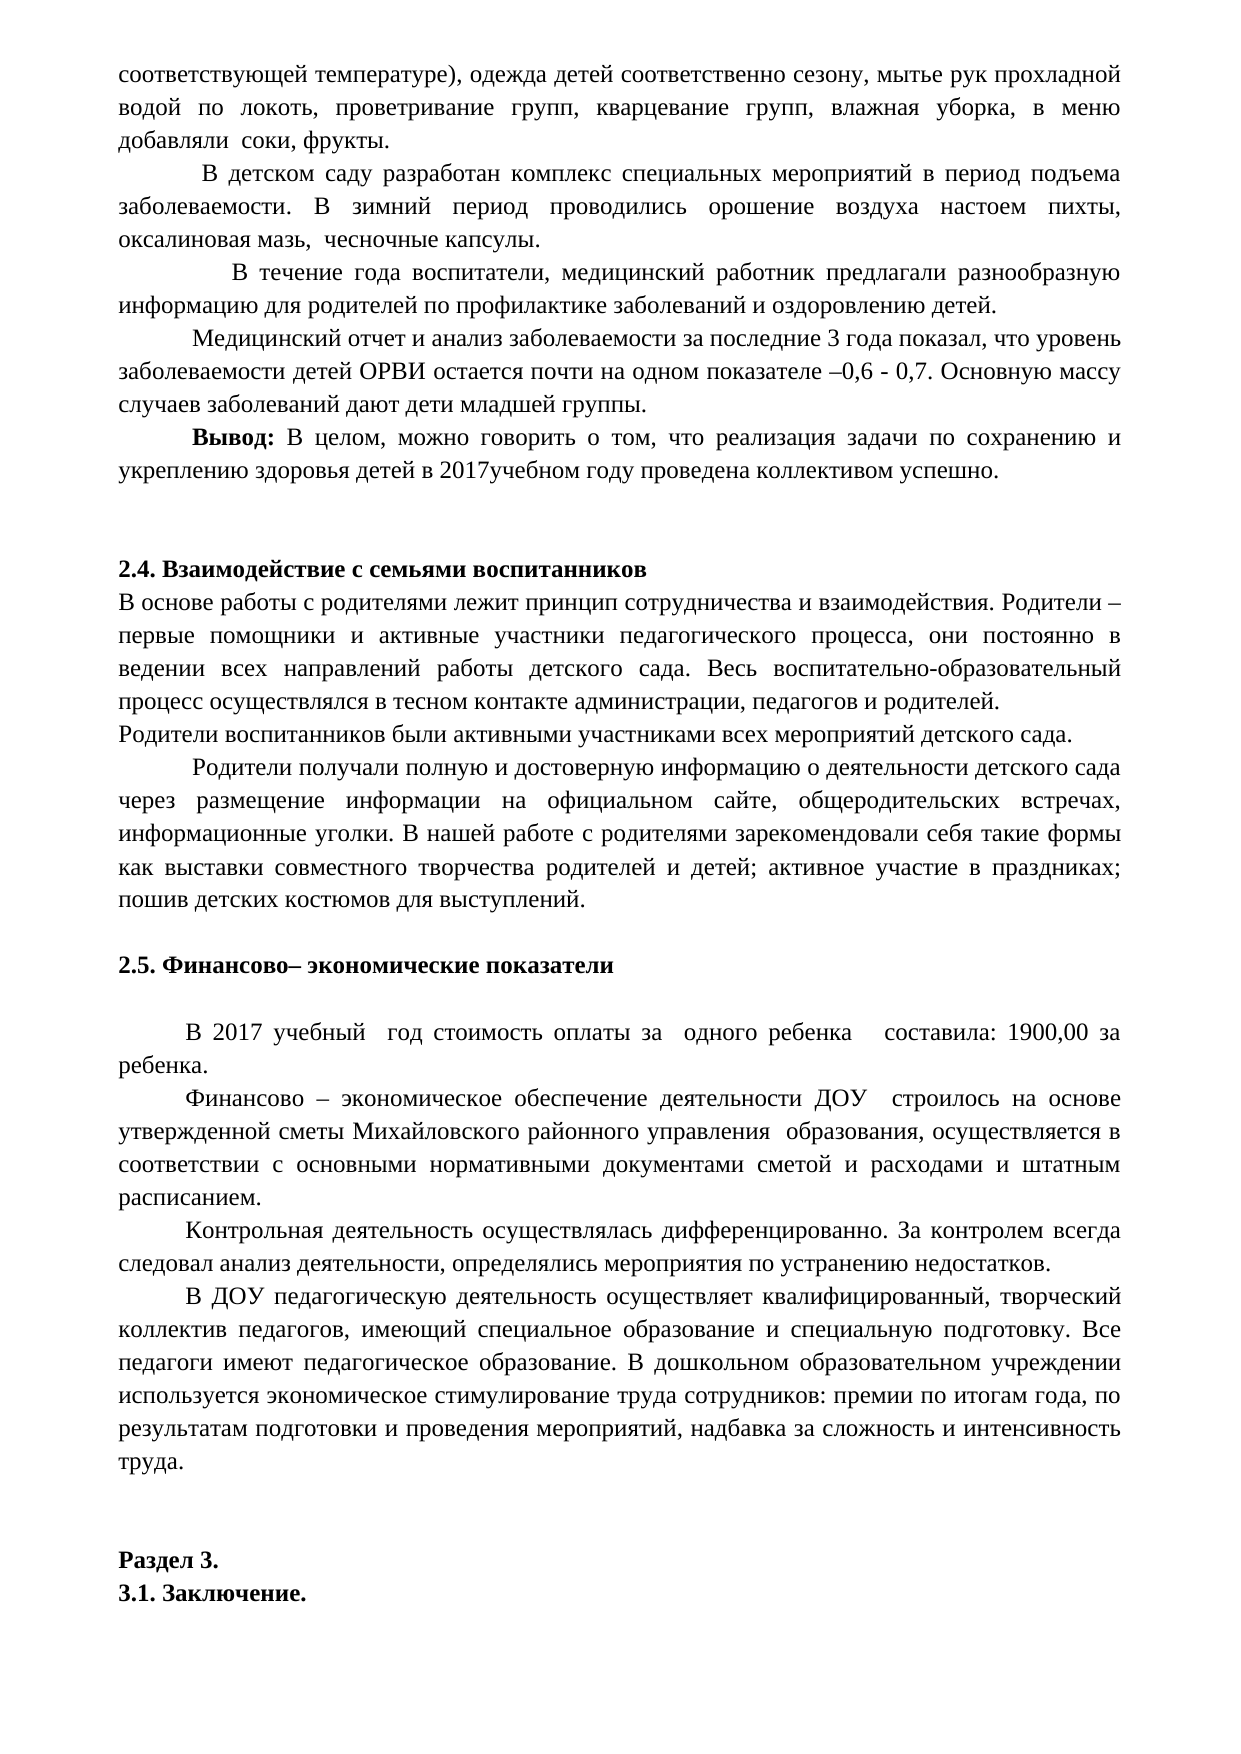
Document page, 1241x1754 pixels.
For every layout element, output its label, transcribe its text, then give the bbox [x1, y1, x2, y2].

text Родители получали полную и достоверную информацию о деятельности детского сада через размещение информации на официальном сайте, общеродительских встречах, информационные уголки. В нашей работе с родителями зарекомендовали себя такие формы как выставки совместного творчества родителей и детей; активное участие в праздниках; пошив детских костюмов для выступлений. [118, 752, 1122, 913]
text В ДОУ педагогическую деятельность осуществляет квалифицированный, творческий коллектив педагогов, имеющий специальное образование и специальную подготовку. Все педагоги имеют педагогическое образование. В дошкольном образовательном учреждении используется экономическое стимулирование труда сотрудников: премии по итогам года, по результатам подготовки и проведения мероприятий, надбавка за сложность и интенсивность труда. [118, 1281, 1122, 1475]
text 3.1. Заключение. [118, 1578, 1122, 1607]
text В основе работы с родителями лежит принцип сотрудничества и взаимодействия. Родители – первые помощники и активные участники педагогического процесса, они постоянно в ведении всех направлений работы детского сада. Весь воспитательно-образовательный процесс осуществлялся в тесном контакте администрации, педагогов и родителей. [118, 587, 1122, 715]
text 2.5. Финансово– экономические показатели [118, 951, 1122, 979]
text Медицинский отчет и анализ заболеваемости за последние 3 года показал, что уровень заболеваемости детей ОРВИ остается почти на одном показателе –0,6 - 0,7. Основную массу случаев заболеваний дают дети младшей группы. [118, 323, 1122, 418]
text Финансово – экономическое обеспечение деятельности ДОУ строилось на основе утвержденной сметы Михайловского районного управления образования, осуществляется в соответствии с основными нормативными документами сметой и расходами и штатным расписанием. [118, 1083, 1122, 1211]
text Контрольная деятельность осуществлялась дифференцированно. За контролем всегда следовал анализ деятельности, определялись мероприятия по устранению недостатков. [118, 1215, 1122, 1277]
text В детском саду разработан комплекс специальных мероприятий в период подъема заболеваемости. В зимний период проводились орошение воздуха настоем пихты, оксалиновая мазь, чесночные капсулы. [118, 158, 1122, 253]
text В течение года воспитатели, медицинский работник предлагали разнообразную информацию для родителей по профилактике заболеваний и оздоровлению детей. [118, 257, 1122, 319]
text Родители воспитанников были активными участниками всех мероприятий детского сада. [118, 719, 1122, 748]
text 2.4. Взаимодействие с семьями воспитанников [118, 554, 1122, 583]
text Вывод: В целом, можно говорить о том, что реализация задачи по сохранению и укреплению здоровья детей в 2017учебном году проведена коллективом успешно. [118, 422, 1122, 484]
text В 2017 учебный год стоимость оплаты за одного ребенка составила: 1900,00 за ребенка. [118, 1017, 1122, 1078]
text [118, 59, 1122, 154]
text Раздел 3. [118, 1545, 1122, 1574]
